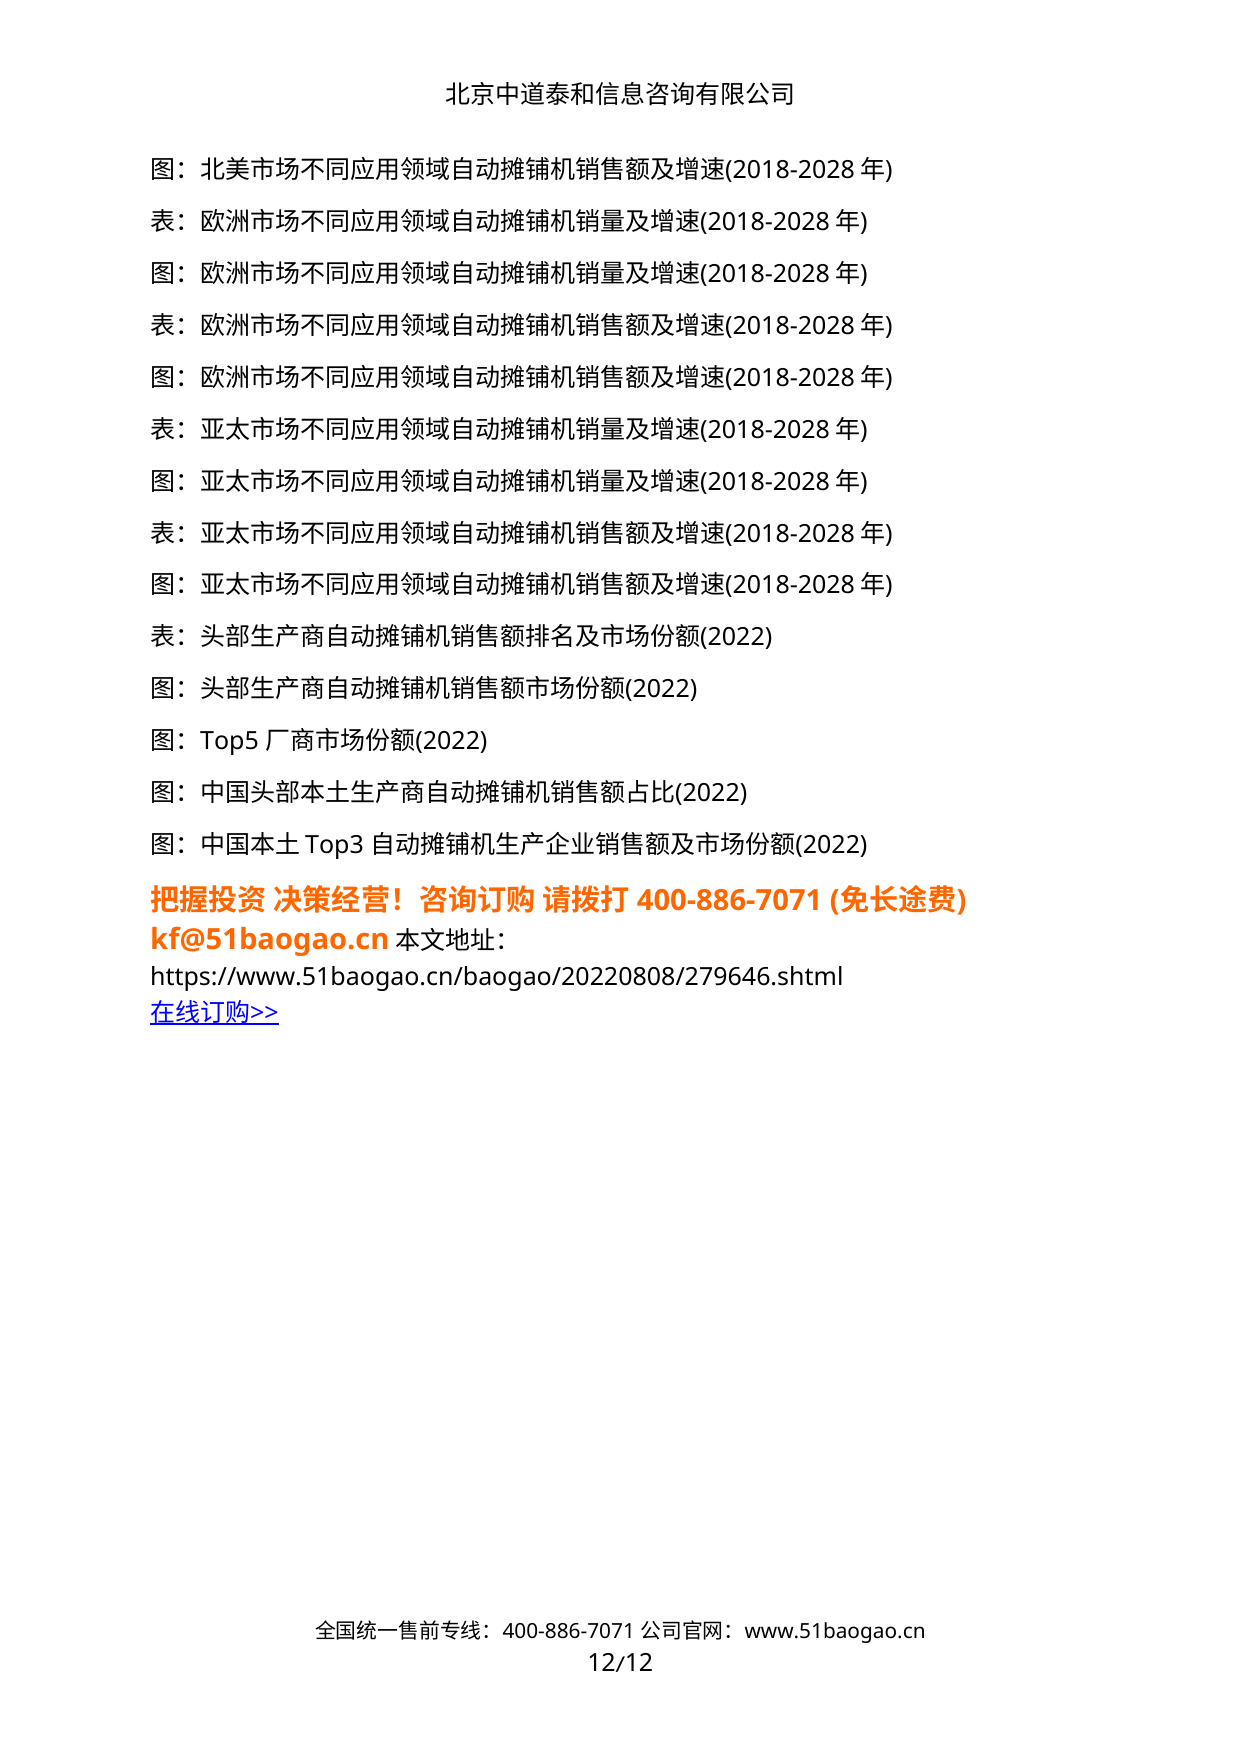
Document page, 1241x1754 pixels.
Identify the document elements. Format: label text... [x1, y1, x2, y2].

text 表：亚太市场不同应用领域自动摊铺机销量及增速(2018-2028年) [150, 409, 1090, 446]
text 图：中国头部本土生产商自动摊铺机销售额占比(2022) [150, 772, 1090, 809]
text 表：亚太市场不同应用领域自动摊铺机销售额及增速(2018-2028年) [150, 513, 1090, 549]
text 表：欧洲市场不同应用领域自动摊铺机销量及增速(2018-2028年) [150, 202, 1090, 238]
text 表：欧洲市场不同应用领域自动摊铺机销售额及增速(2018-2028年) [150, 306, 1090, 342]
text 图：中国本土Top3 自动摊铺机生产企业销售额及市场份额(2022) [150, 824, 1090, 861]
text 图：欧洲市场不同应用领域自动摊铺机销量及增速(2018-2028年) [150, 254, 1090, 290]
text 把握投资 决策经营！咨询订购 请拨打 400-886-7071 (免长途费) kf@51baogao.cn本文地址：https://www.51baogao.cn/baogao/20220808/279646.shtml [150, 876, 1090, 992]
text 图：亚太市场不同应用领域自动摊铺机销售额及增速(2018-2028年) [150, 565, 1090, 601]
text 图：头部生产商自动摊铺机销售额市场份额(2022) [150, 669, 1090, 705]
text 图：欧洲市场不同应用领域自动摊铺机销售额及增速(2018-2028年) [150, 357, 1090, 394]
text 表：头部生产商自动摊铺机销售额排名及市场份额(2022) [150, 617, 1090, 653]
text 在线订购>> [150, 992, 1090, 1029]
text 图：Top5 厂商市场份额(2022) [150, 721, 1090, 757]
text 图：亚太市场不同应用领域自动摊铺机销量及增速(2018-2028年) [150, 461, 1090, 497]
text 图：北美市场不同应用领域自动摊铺机销售额及增速(2018-2028年) [150, 150, 1090, 186]
